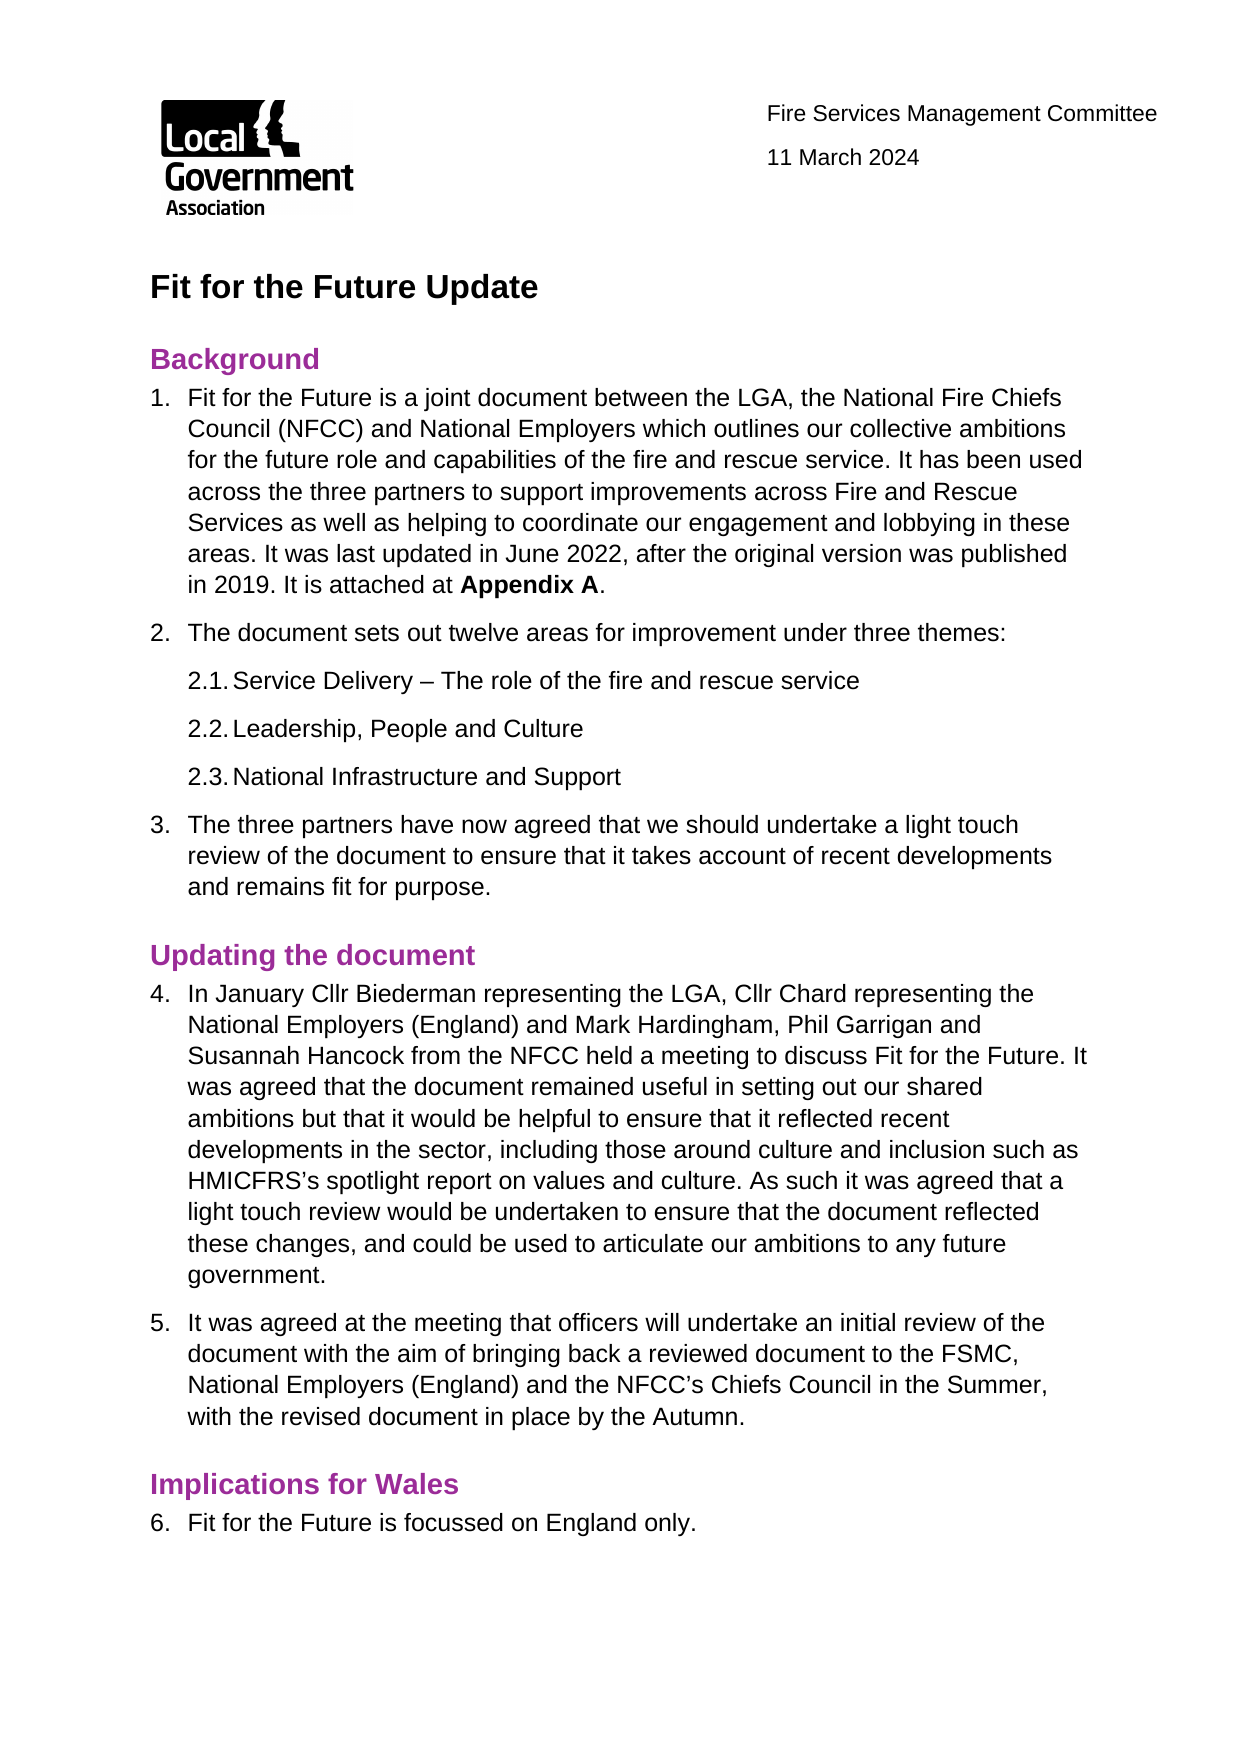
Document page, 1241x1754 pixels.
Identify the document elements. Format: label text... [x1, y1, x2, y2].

list Fit for the Future is a joint document between the LGA, the National Fire Chiefs Council (NFCC) and National Employers which outlines our collective ambitions for the future role and capabilities of the fire and rescue service. It has been used across the three partners to support improvements across Fire and Rescue Services as well as helping to coordinate our engagement and lobbying in these areas. It was last updated in June 2022, after the original version was published in 2019. It is attached at Appendix A. [150, 380, 1090, 599]
subtitle Implications for Wales [150, 1468, 1090, 1501]
picture [161, 100, 354, 215]
list The document sets out twelve areas for improvement under three themes: [150, 616, 1090, 647]
title Fit for the Future Update [150, 267, 1090, 305]
list The three partners have now agreed that we should undertake a light touch review of the document to ensure that it takes account of recent developments and remains fit for purpose. [150, 807, 1090, 901]
list It was agreed at the meeting that officers will undertake an initial review of the document with the aim of bringing back a reviewed document to the FSMC, National Employers (England) and the NFCC’s Chiefs Council in the Summer, with the revised document in place by the Autumn. [150, 1305, 1090, 1430]
subtitle Updating the document [150, 939, 1090, 972]
list In January Cllr Biederman representing the LGA, Cllr Chard representing the National Employers (England) and Mark Hardingham, Phil Garrigan and Susannah Hancock from the NFCC held a meeting to discuss Fit for the Future. It was agreed that the document remained useful in setting out our shared ambitions but that it would be helpful to ensure that it reflected recent developments in the sector, including those around culture and inclusion such as HMICFRS’s spotlight report on values and culture. As such it was agreed that a light touch review would be undertaken to ensure that the document reflected these changes, and could be used to articulate our ambitions to any future government. [150, 976, 1090, 1289]
list Service Delivery – The role of the fire and rescue service [187, 664, 1090, 695]
list National Infrastructure and Support [187, 759, 1090, 791]
subtitle Background [150, 343, 1090, 376]
list Fit for the Future is focussed on England only. [150, 1505, 1090, 1537]
list Leadership, People and Culture [187, 712, 1090, 743]
